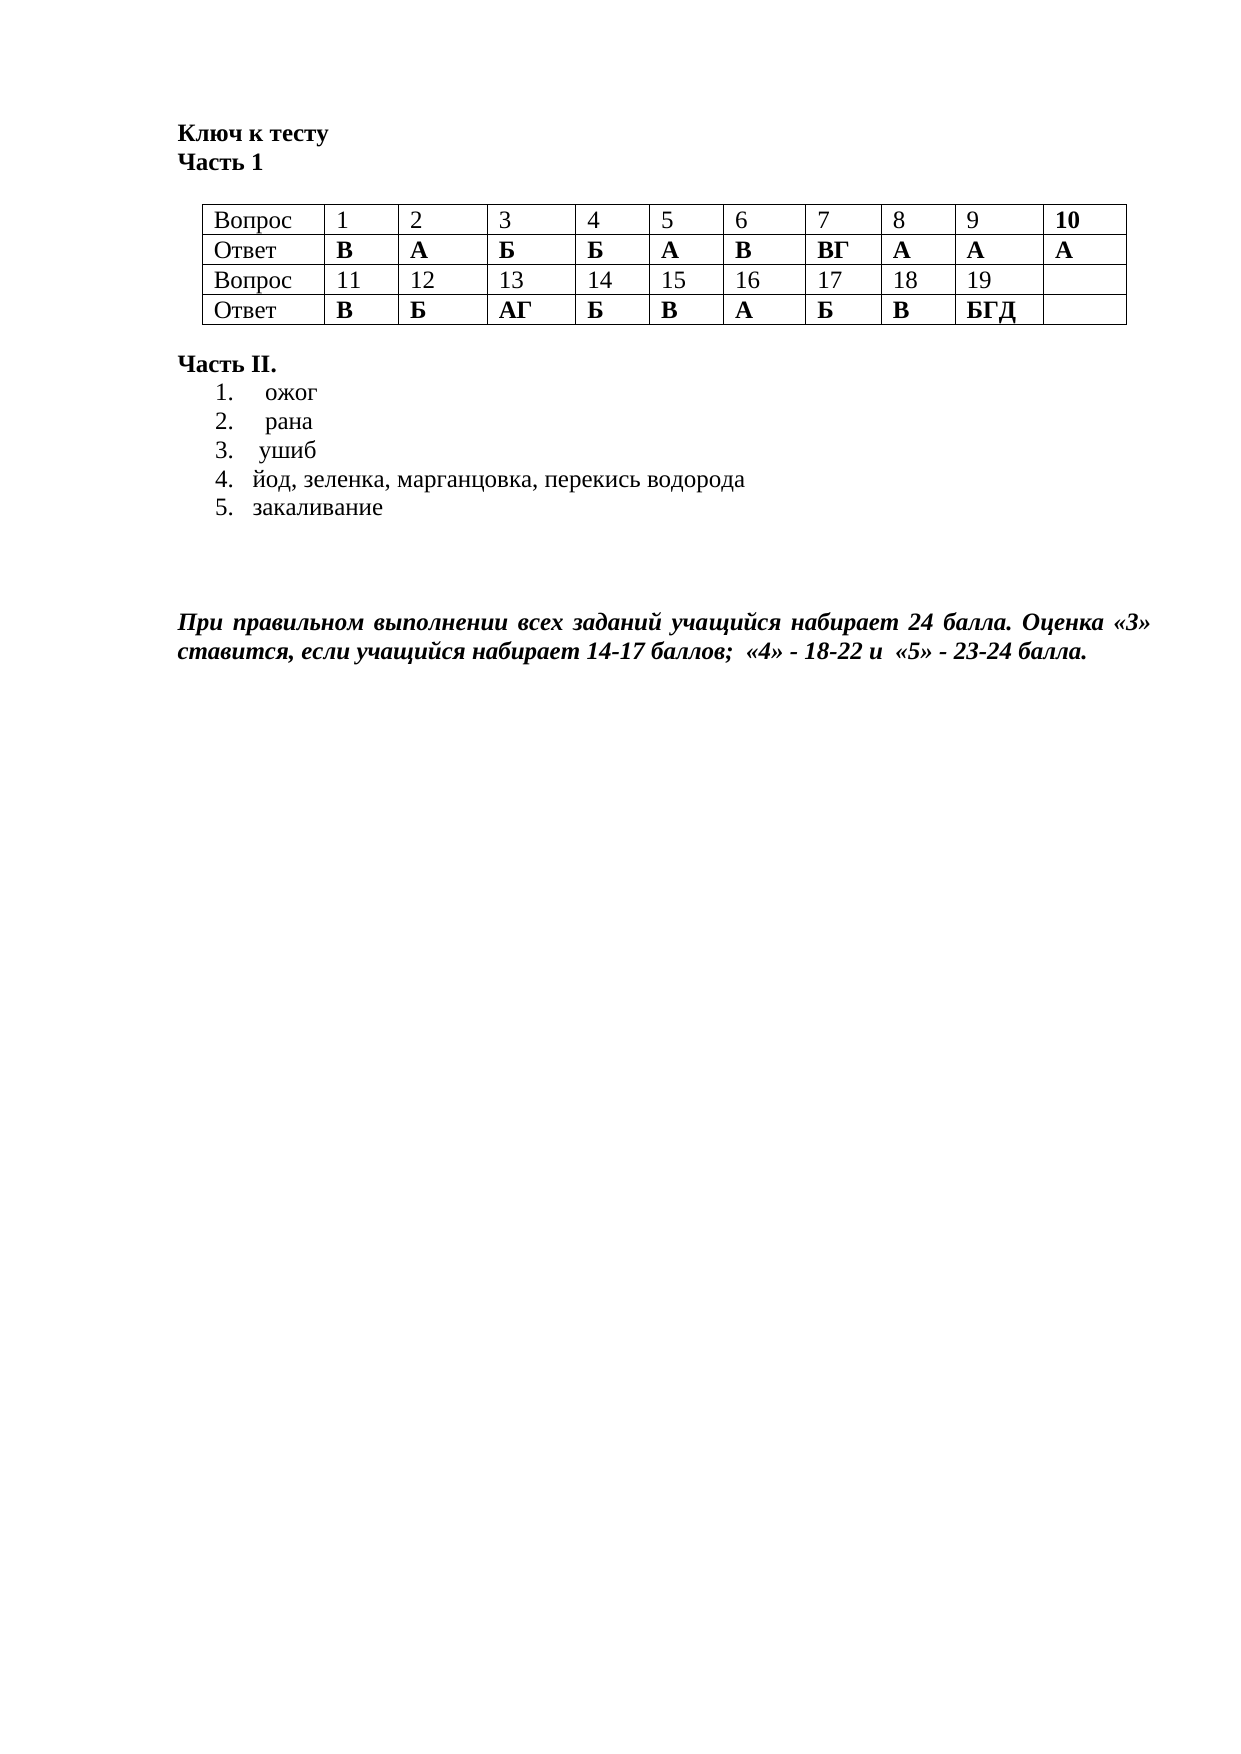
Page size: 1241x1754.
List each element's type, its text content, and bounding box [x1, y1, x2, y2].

table_cell В [325, 295, 398, 323]
table_cell Б [576, 235, 649, 264]
table_header 8 [882, 205, 955, 234]
list закаливание [215, 492, 1152, 521]
table_cell 18 [882, 265, 955, 294]
table_cell А [650, 235, 723, 264]
table_cell 14 [576, 265, 649, 294]
table_cell Б [576, 295, 649, 323]
table_header 7 [806, 205, 881, 234]
table_cell 19 [956, 265, 1043, 294]
list рана [215, 406, 1152, 435]
table_cell Б [806, 295, 881, 323]
table_header 4 [576, 205, 649, 234]
table_cell Ответ [203, 295, 324, 323]
text Часть 1 [177, 147, 1152, 176]
table_cell В [882, 295, 955, 323]
table_cell 16 [724, 265, 805, 294]
table_cell В [650, 295, 723, 323]
table_cell Вопрос [203, 265, 324, 294]
table_cell Б [399, 295, 487, 323]
table_cell Б [488, 235, 575, 264]
table_cell 13 [488, 265, 575, 294]
text Часть II. [177, 349, 1152, 377]
table_cell А [724, 295, 805, 323]
table_cell 11 [325, 265, 398, 294]
table_header 6 [724, 205, 805, 234]
table_header Вопрос [203, 205, 324, 234]
list ушиб [215, 435, 1152, 464]
table_cell Ответ [203, 235, 324, 264]
table_cell [1044, 265, 1126, 294]
table_cell 17 [806, 265, 881, 294]
list йод, зеленка, марганцовка, перекись водорода [215, 464, 1152, 492]
table_cell АГ [488, 295, 575, 323]
table_cell А [399, 235, 487, 264]
table_cell БГД [956, 295, 1043, 323]
text При правильном выполнении всех заданий учащийся набирает 24 балла. Оценка «3» ставится, если учащийся набирает 14-17 баллов; «4» - 18-22 и «5» - 23-24 балла. [177, 607, 1152, 665]
table_header 1 [325, 205, 398, 234]
table_header 10 [1044, 205, 1126, 234]
table_header 2 [399, 205, 487, 234]
table_header 9 [956, 205, 1043, 234]
table_header 3 [488, 205, 575, 234]
table_cell 15 [650, 265, 723, 294]
text Ключ к тесту [177, 118, 1152, 147]
table_cell А [956, 235, 1043, 264]
list ожог [215, 377, 1152, 406]
table_cell А [1044, 235, 1126, 264]
table_cell В [325, 235, 398, 264]
table_cell А [882, 235, 955, 264]
table_cell [1044, 295, 1126, 323]
table_cell В [724, 235, 805, 264]
table_header 5 [650, 205, 723, 234]
table_cell ВГ [806, 235, 881, 264]
table_cell 12 [399, 265, 487, 294]
